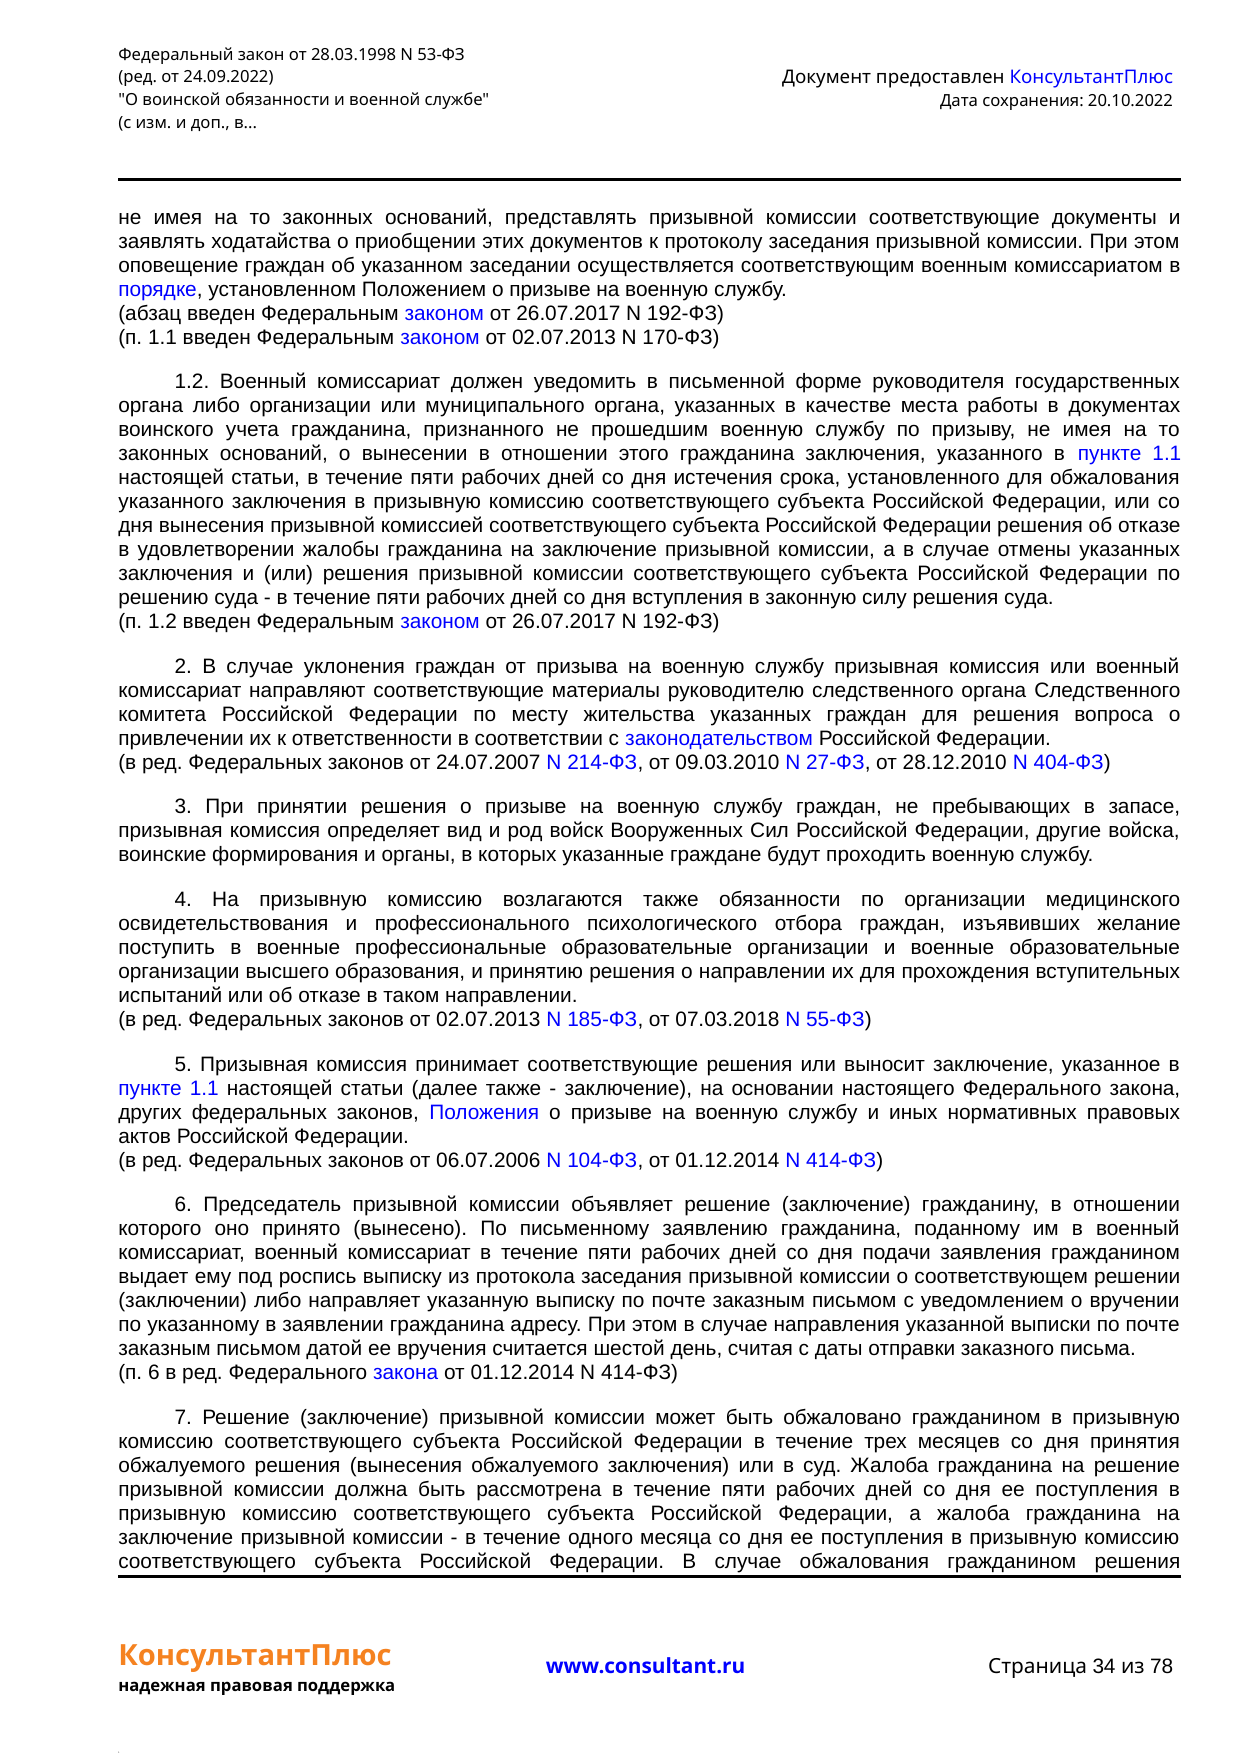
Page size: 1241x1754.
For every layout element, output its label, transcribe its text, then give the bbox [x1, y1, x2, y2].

text (в ред. Федеральных законов от 02.07.2013 N 185-ФЗ, от 07.03.2018 N 55-ФЗ) [118, 1007, 1181, 1031]
text (п. 1.2 введен Федеральным законом от 26.07.2017 N 192-ФЗ) [118, 609, 1181, 633]
text 3. При принятии решения о призыве на военную службу граждан, не пребывающих в запасе, призывная комиссия определяет вид и род войск Вооруженных Сил Российской Федерации, другие войска, воинские формирования и органы, в которых указанные граждане будут проходить военную службу. [118, 794, 1181, 866]
text 1.2. Военный комиссариат должен уведомить в письменной форме руководителя государственных органа либо организации или муниципального органа, указанных в качестве места работы в документах воинского учета гражданина, признанного не прошедшим военную службу по призыву, не имея на то законных оснований, о вынесении в отношении этого гражданина заключения, указанного в пункте 1.1 настоящей статьи, в течение пяти рабочих дней со дня истечения срока, установленного для обжалования указанного заключения в призывную комиссию соответствующего субъекта Российской Федерации, или со дня вынесения призывной комиссией соответствующего субъекта Российской Федерации решения об отказе в удовлетворении жалобы гражданина на заключение призывной комиссии, а в случае отмены указанных заключения и (или) решения призывной комиссии соответствующего субъекта Российской Федерации по решению суда - в течение пяти рабочих дней со дня вступления в законную силу решения суда. [118, 369, 1181, 609]
text (в ред. Федеральных законов от 24.07.2007 N 214-ФЗ, от 09.03.2010 N 27-ФЗ, от 28.12.2010 N 404-ФЗ) [118, 749, 1181, 773]
text 4. На призывную комиссию возлагаются также обязанности по организации медицинского освидетельствования и профессионального психологического отбора граждан, изъявивших желание поступить в военные профессиональные образовательные организации и военные образовательные организации высшего образования, и принятию решения о направлении их для прохождения вступительных испытаний или об отказе в таком направлении. [118, 887, 1181, 1007]
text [118, 205, 1181, 301]
text (п. 6 в ред. Федерального закона от 01.12.2014 N 414-ФЗ) [118, 1360, 1181, 1384]
text 2. В случае уклонения граждан от призыва на военную службу призывная комиссия или военный комиссариат направляют соответствующие материалы руководителю следственного органа Следственного комитета Российской Федерации по месту жительства указанных граждан для решения вопроса о привлечении их к ответственности в соответствии с законодательством Российской Федерации. [118, 654, 1181, 749]
text (п. 1.1 введен Федеральным законом от 02.07.2013 N 170-ФЗ) [118, 324, 1181, 348]
text 6. Председатель призывной комиссии объявляет решение (заключение) гражданину, в отношении которого оно принято (вынесено). По письменному заявлению гражданина, поданному им в военный комиссариат, военный комиссариат в течение пяти рабочих дней со дня подачи заявления гражданином выдает ему под роспись выписку из протокола заседания призывной комиссии о соответствующем решении (заключении) либо направляет указанную выписку по почте заказным письмом с уведомлением о вручении по указанному в заявлении гражданина адресу. При этом в случае направления указанной выписки по почте заказным письмом датой ее вручения считается шестой день, считая с даты отправки заказного письма. [118, 1192, 1181, 1360]
text 5. Призывная комиссия принимает соответствующие решения или выносит заключение, указанное в пункте 1.1 настоящей статьи (далее также - заключение), на основании настоящего Федерального закона, других федеральных законов, Положения о призыве на военную службу и иных нормативных правовых актов Российской Федерации. [118, 1052, 1181, 1147]
text (в ред. Федеральных законов от 06.07.2006 N 104-ФЗ, от 01.12.2014 N 414-ФЗ) [118, 1147, 1181, 1171]
text (абзац введен Федеральным законом от 26.07.2017 N 192-ФЗ) [118, 301, 1181, 324]
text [118, 1405, 1181, 1572]
